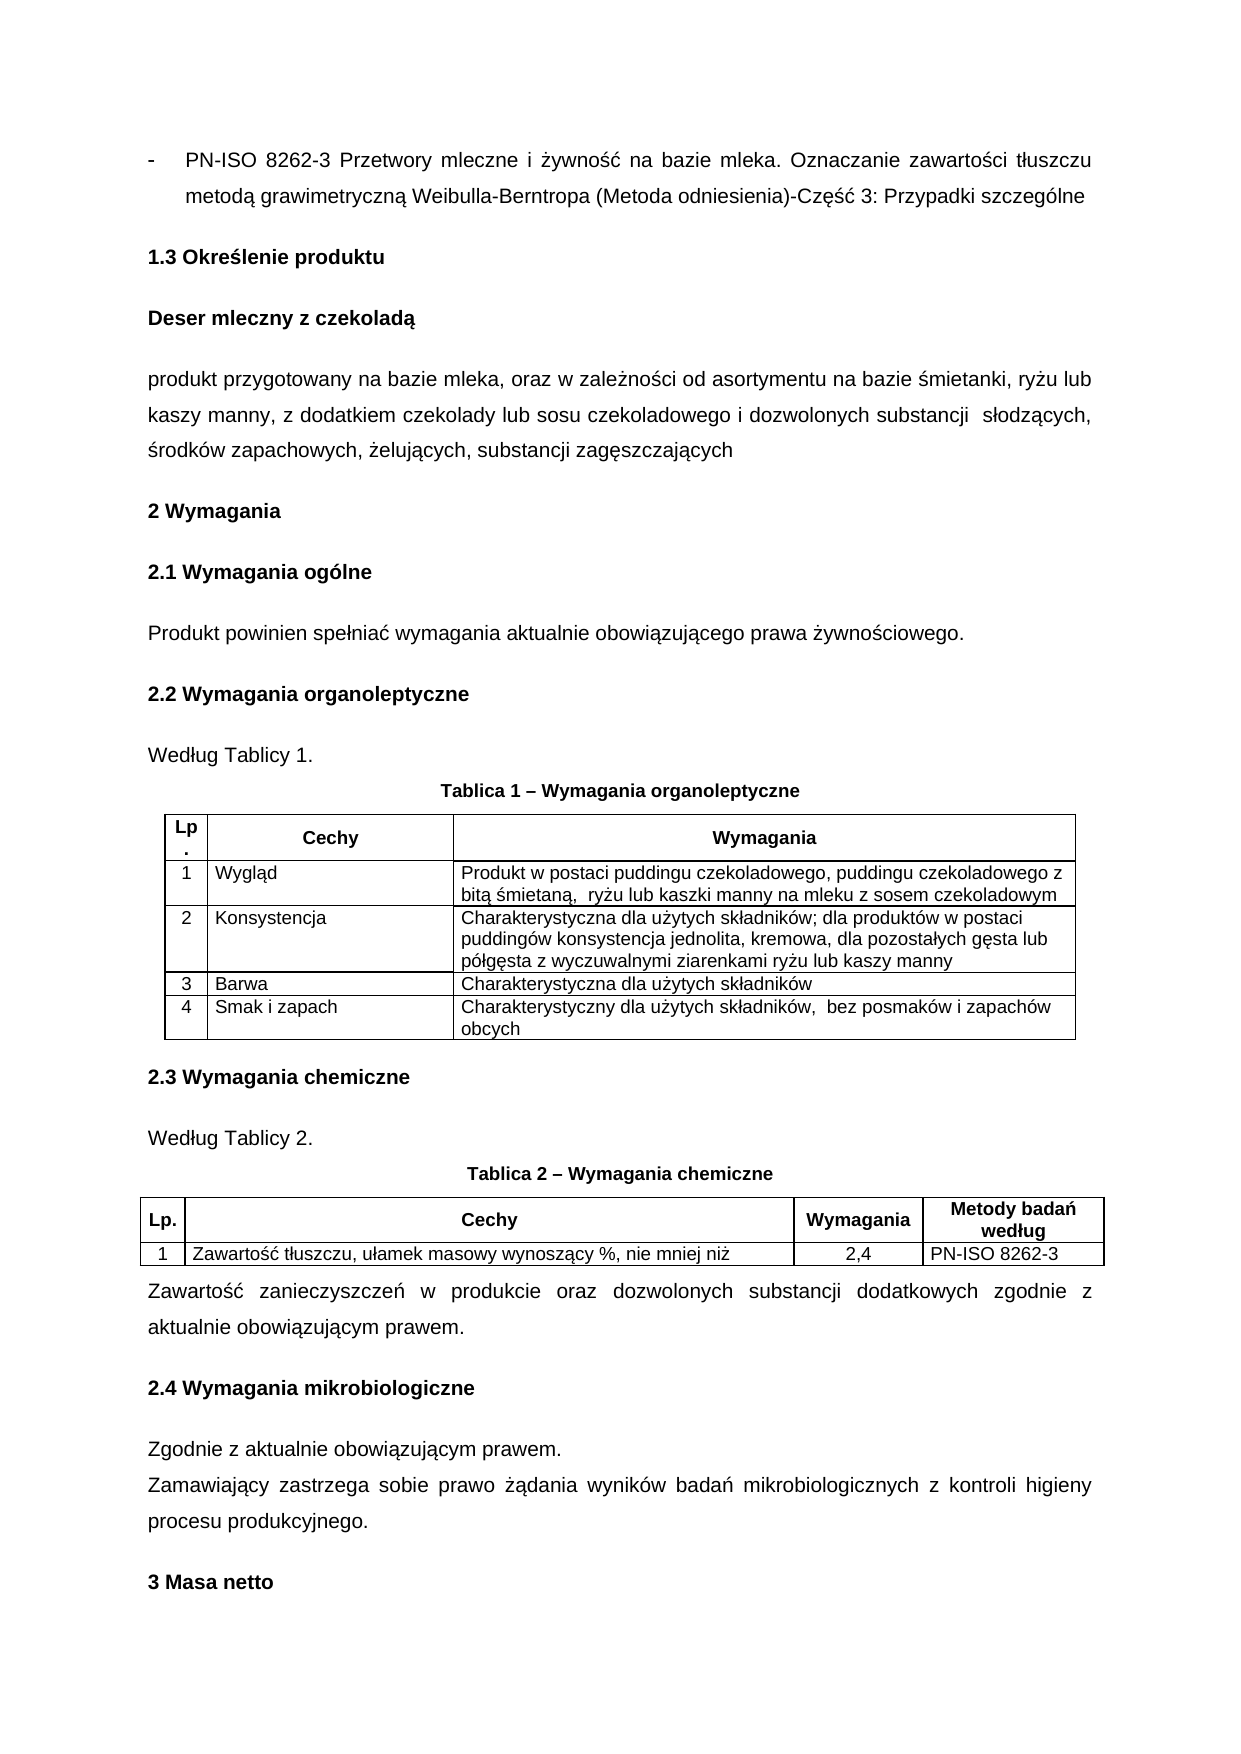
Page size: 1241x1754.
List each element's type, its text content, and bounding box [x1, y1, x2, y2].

table_header Lp. [166, 815, 207, 860]
text 1.3 Określenie produktu [148, 244, 1093, 268]
subtitle Tablica 1 – Wymagania organoleptyczne [148, 779, 1093, 801]
text Zamawiający zastrzega sobie prawo żądania wyników badań mikrobiologicznych z kontroli higieny procesu produkcyjnego. [148, 1473, 1093, 1532]
table_cell 3 [166, 973, 207, 994]
table_header Cechy [186, 1198, 793, 1241]
table_header Lp. [141, 1198, 184, 1241]
table_cell Konsystencja [208, 906, 453, 971]
text Według Tablicy 2. [148, 1126, 1093, 1150]
table_cell 2 [166, 906, 207, 971]
table_cell 4 [166, 996, 207, 1039]
table_header Wymagania [795, 1198, 922, 1241]
text 2.4 Wymagania mikrobiologiczne [148, 1376, 1093, 1400]
text 3 Masa netto [148, 1569, 1093, 1593]
text Według Tablicy 1. [148, 743, 1093, 767]
table_cell Charakterystyczna dla użytych składników [454, 973, 1075, 994]
table_cell 2,4 [795, 1243, 922, 1265]
table_cell 1 [141, 1243, 184, 1265]
text 2.2 Wymagania organoleptyczne [148, 682, 1093, 706]
table_cell Produkt w postaci puddingu czekoladowego, puddingu czekoladowego z bitą śmietaną, ryżu lub kaszki manny na mleku z sosem czekoladowym [454, 862, 1075, 905]
text 2.1 Wymagania ogólne [148, 560, 1093, 584]
table_header Metody badań według [924, 1198, 1103, 1241]
text Deser mleczny z czekoladą [148, 306, 1093, 329]
text Produkt powinien spełniać wymagania aktualnie obowiązującego prawa żywnościowego. [148, 621, 1093, 645]
text 2 Wymagania [148, 499, 1093, 523]
text produkt przygotowany na bazie mleka, oraz w zależności od asortymentu na bazie śmietanki, ryżu lub kaszy manny, z dodatkiem czekolady lub sosu czekoladowego i dozwolonych substancji słodzących, środków zapachowych, żelujących, substancji zagęszczających [148, 366, 1093, 462]
text 2.3 Wymagania chemiczne [148, 1065, 1093, 1089]
table_cell 1 [166, 861, 207, 905]
table_cell Barwa [208, 973, 453, 994]
table_cell Smak i zapach [208, 996, 453, 1039]
table_header Wymagania [454, 815, 1075, 860]
table_cell Zawartość tłuszczu, ułamek masowy wynoszący %, nie mniej niż [186, 1243, 793, 1265]
table_header Cechy [208, 815, 453, 860]
text Zawartość zanieczyszczeń w produkcie oraz dozwolonych substancji dodatkowych zgodnie z aktualnie obowiązującym prawem. [148, 1279, 1093, 1339]
table_cell Charakterystyczna dla użytych składników; dla produktów w postaci puddingów konsystencja jednolita, kremowa, dla pozostałych gęsta lub półgęsta z wyczuwalnymi ziarenkami ryżu lub kaszy manny [454, 907, 1075, 971]
subtitle Tablica 2 – Wymagania chemiczne [148, 1163, 1093, 1184]
list PN-ISO 8262-3 Przetwory mleczne i żywność na bazie mleka. Oznaczanie zawartości tłuszczu metodą grawimetryczną Weibulla-Berntropa (Metoda odniesienia)-Część 3: Przypadki szczególne [148, 148, 1093, 208]
table_cell Charakterystyczny dla użytych składników, bez posmaków i zapachów obcych [454, 996, 1075, 1039]
table_cell Wygląd [208, 861, 453, 905]
text Zgodnie z aktualnie obowiązującym prawem. [148, 1437, 1093, 1461]
table_cell PN-ISO 8262-3 [924, 1243, 1103, 1265]
